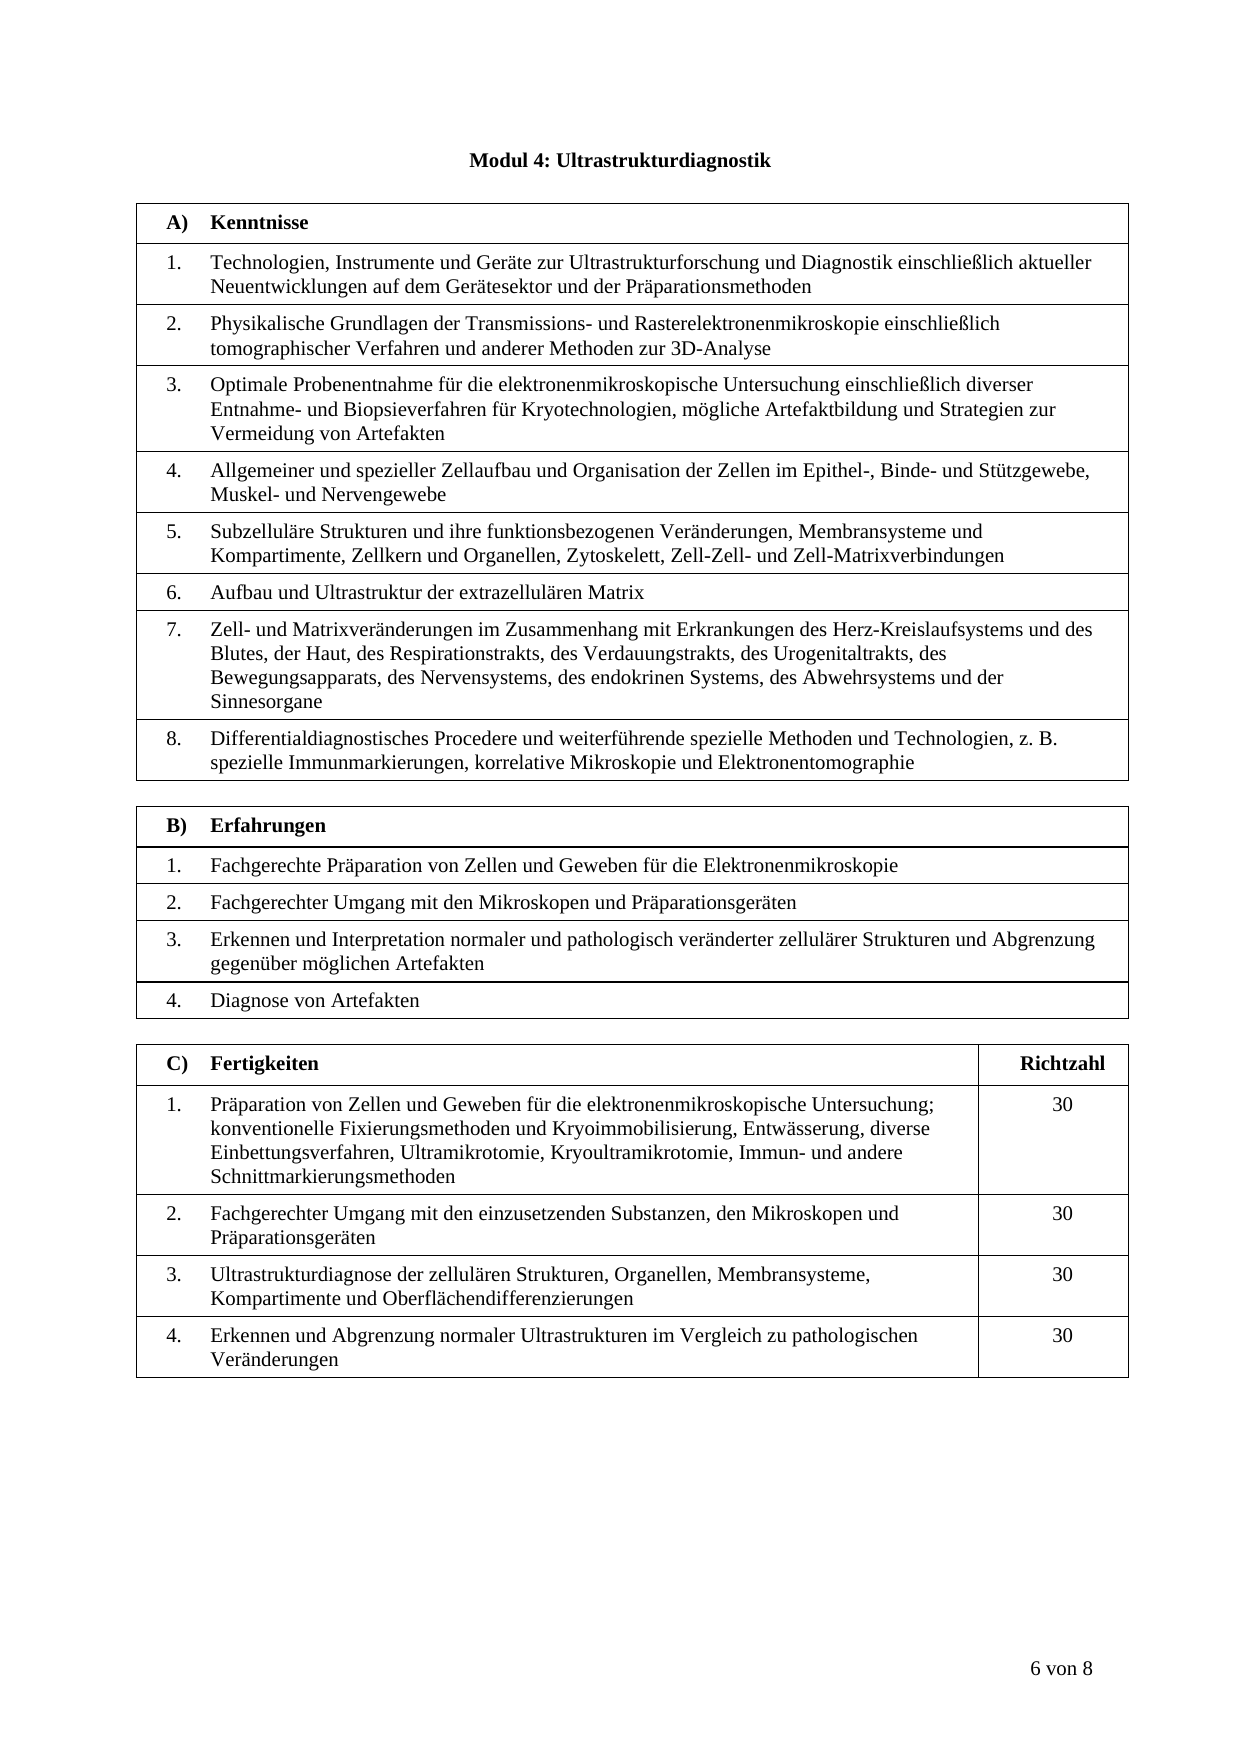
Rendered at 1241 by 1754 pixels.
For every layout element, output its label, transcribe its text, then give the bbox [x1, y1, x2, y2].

text Modul 4: Ultrastrukturdiagnostik [148, 148, 1093, 172]
table_header C) Fertigkeiten [137, 1045, 978, 1085]
table_cell Allgemeiner und spezieller Zellaufbau und Organisation der Zellen im Epithel-, Binde- und Stützgewebe, Muskel- und Nervengewebe [137, 452, 1128, 512]
table_cell Erkennen und Interpretation normaler und pathologisch veränderter zellulärer Strukturen und Abgrenzung gegenüber möglichen Artefakten [137, 921, 1128, 981]
table_cell Fachgerechter Umgang mit den Mikroskopen und Präparationsgeräten [137, 884, 1128, 920]
table_cell Zell- und Matrixveränderungen im Zusammenhang mit Erkrankungen des Herz-Kreislaufsystems und des Blutes, der Haut, des Respirationstrakts, des Verdauungstrakts, des Urogenitaltrakts, des Bewegungsapparats, des Nervensystems, des endokrinen Systems, des Abwehrsystems und der Sinnesorgane [137, 611, 1128, 719]
table_cell Differentialdiagnostisches Procedere und weiterführende spezielle Methoden und Technologien, z. B. spezielle Immunmarkierungen, korrelative Mikroskopie und Elektronentomographie [137, 720, 1128, 780]
table_cell Physikalische Grundlagen der Transmissions- und Rasterelektronenmikroskopie einschließlich tomographischer Verfahren und anderer Methoden zur 3D-Analyse [137, 305, 1128, 365]
table_cell 30 [979, 1317, 1128, 1377]
table_cell Fachgerechte Präparation von Zellen und Geweben für die Elektronenmikroskopie [137, 848, 1128, 883]
table_cell Technologien, Instrumente und Geräte zur Ultrastrukturforschung und Diagnostik einschließlich aktueller Neuentwicklungen auf dem Gerätesektor und der Präparationsmethoden [137, 244, 1128, 304]
table_cell Erkennen und Abgrenzung normaler Ultrastrukturen im Vergleich zu pathologischen Veränderungen [137, 1317, 978, 1377]
table_cell Ultrastrukturdiagnose der zellulären Strukturen, Organellen, Membransysteme, Kompartimente und Oberflächendifferenzierungen [137, 1256, 978, 1316]
table_cell Diagnose von Artefakten [137, 983, 1128, 1018]
table_cell 30 [979, 1256, 1128, 1316]
table_cell 30 [979, 1195, 1128, 1255]
table_cell Aufbau und Ultrastruktur der extrazellulären Matrix [137, 574, 1128, 609]
table_cell 30 [979, 1086, 1128, 1194]
table_header B) Erfahrungen [137, 807, 1128, 846]
table_cell Präparation von Zellen und Geweben für die elektronenmikroskopische Untersuchung; konventionelle Fixierungsmethoden und Kryoimmobilisierung, Entwässerung, diverse Einbettungsverfahren, Ultramikrotomie, Kryoultramikrotomie, Immun- und andere Schnittmarkierungsmethoden [137, 1086, 978, 1194]
table_cell Optimale Probenentnahme für die elektronenmikroskopische Untersuchung einschließlich diverser Entnahme- und Biopsieverfahren für Kryotechnologien, mögliche Artefaktbildung und Strategien zur Vermeidung von Artefakten [137, 366, 1128, 451]
table_cell Fachgerechter Umgang mit den einzusetzenden Substanzen, den Mikroskopen und Präparationsgeräten [137, 1195, 978, 1255]
table_cell Subzelluläre Strukturen und ihre funktionsbezogenen Veränderungen, Membransysteme und Kompartimente, Zellkern und Organellen, Zytoskelett, Zell-Zell- und Zell-Matrixverbindungen [137, 513, 1128, 573]
table_header A) Kenntnisse [137, 204, 1128, 243]
table_header Richtzahl [979, 1045, 1128, 1085]
